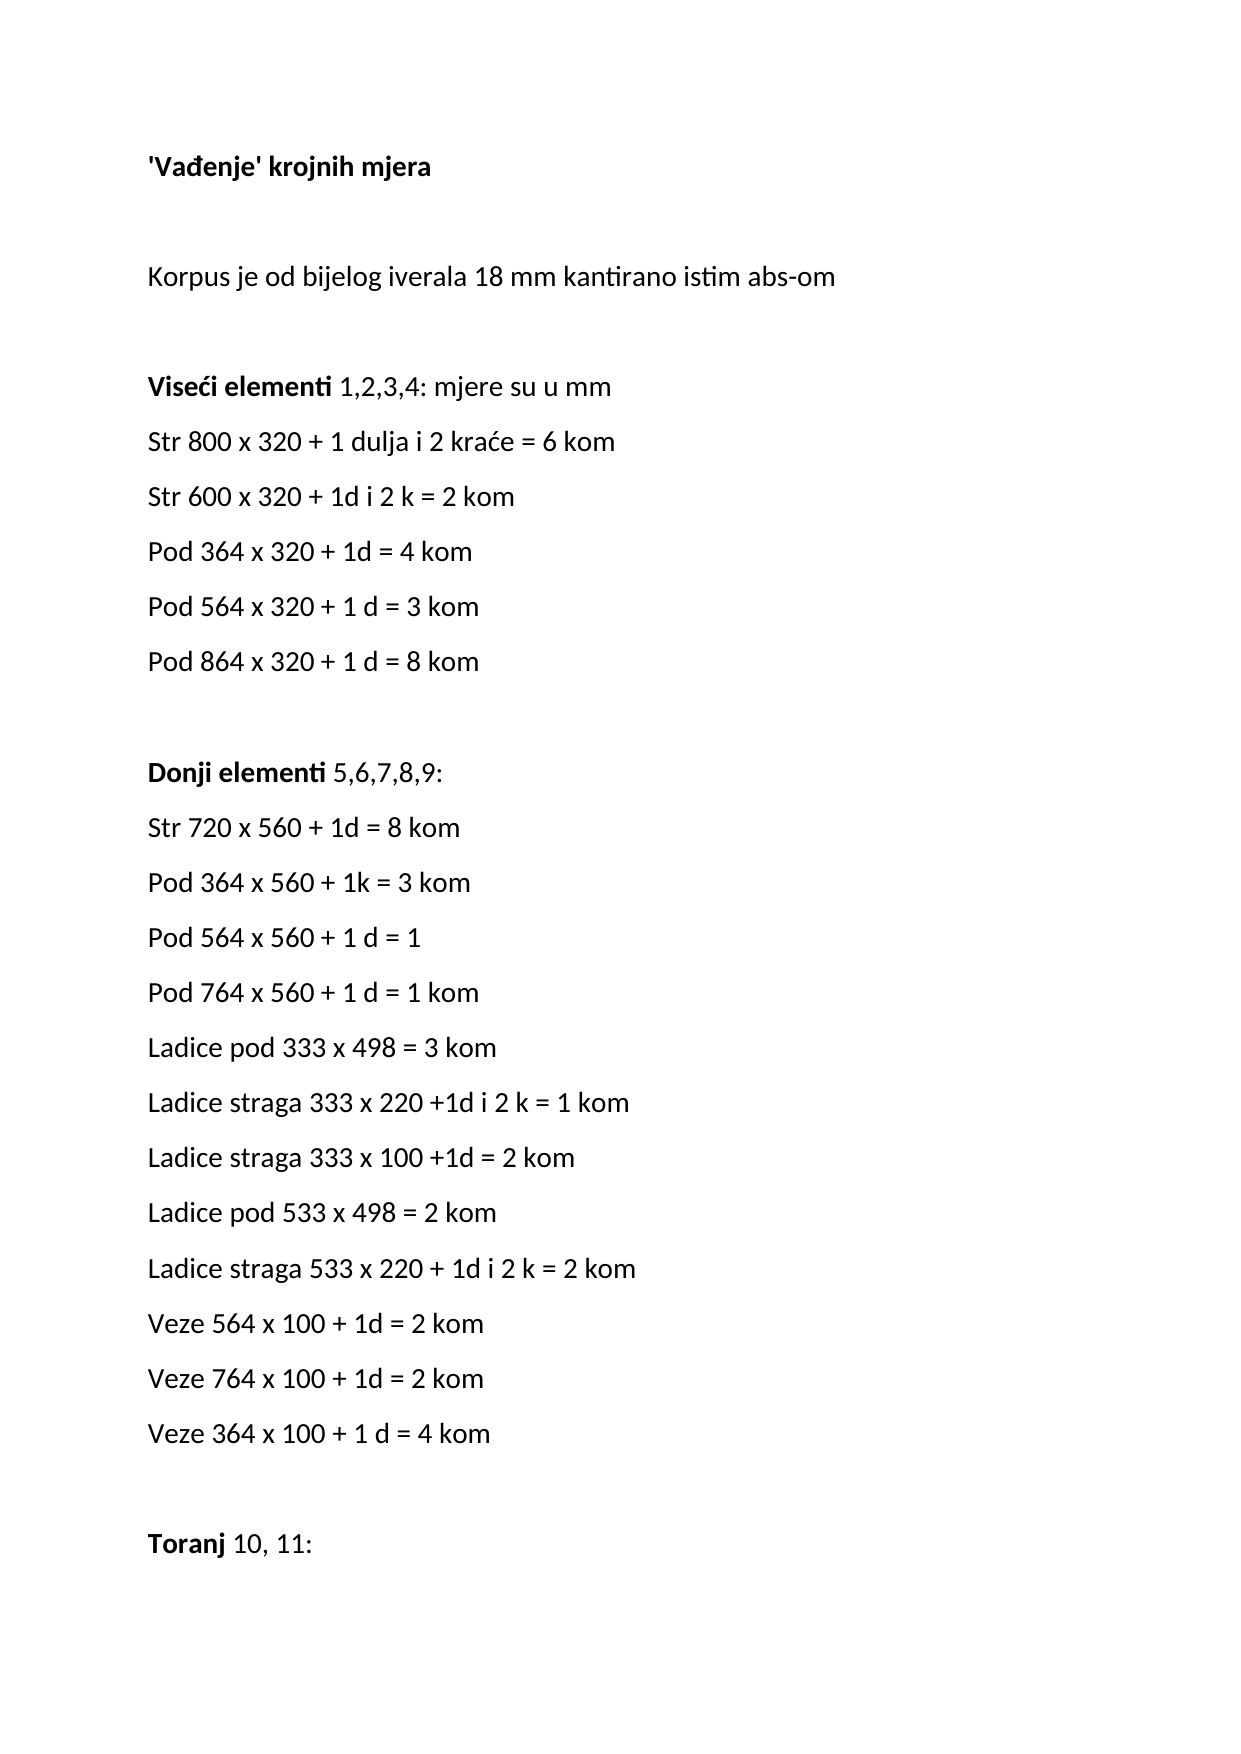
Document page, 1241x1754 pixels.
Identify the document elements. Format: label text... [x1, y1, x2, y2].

text Viseći elementi 1,2,3,4: mjere su u mm [148, 368, 1093, 404]
text 'Vađenje' krojnih mjera [148, 148, 1093, 183]
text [148, 1250, 1093, 1285]
text Str 800 x 320 + 1 dulja i 2 kraće = 6 kom [148, 423, 1093, 459]
text Pod 364 x 560 + 1k = 3 kom [148, 864, 1093, 899]
text Ladice pod 333 x 498 = 3 kom [148, 1029, 1093, 1065]
text Str 720 x 560 + 1d = 8 kom [148, 809, 1093, 844]
text Donji elementi 5,6,7,8,9: [148, 754, 1093, 789]
text Pod 764 x 560 + 1 d = 1 kom [148, 974, 1093, 1010]
text Pod 564 x 560 + 1 d = 1 [148, 919, 1093, 955]
text Ladice pod 533 x 498 = 2 kom [148, 1194, 1093, 1230]
text Korpus je od bijelog iverala 18 mm kantirano istim abs-om [148, 258, 1093, 293]
text Veze 764 x 100 + 1d = 2 kom [148, 1360, 1093, 1396]
text Str 600 x 320 + 1d i 2 k = 2 kom [148, 478, 1093, 514]
text Toranj 10, 11: [148, 1525, 1093, 1561]
text Veze 564 x 100 + 1d = 2 kom [148, 1305, 1093, 1340]
text Pod 364 x 320 + 1d = 4 kom [148, 533, 1093, 569]
text Ladice straga 333 x 100 +1d = 2 kom [148, 1139, 1093, 1175]
text Pod 564 x 320 + 1 d = 3 kom [148, 588, 1093, 624]
text Pod 864 x 320 + 1 d = 8 kom [148, 643, 1093, 679]
text Veze 364 x 100 + 1 d = 4 kom [148, 1415, 1093, 1451]
text Ladice straga 333 x 220 +1d i 2 k = 1 kom [148, 1084, 1093, 1120]
